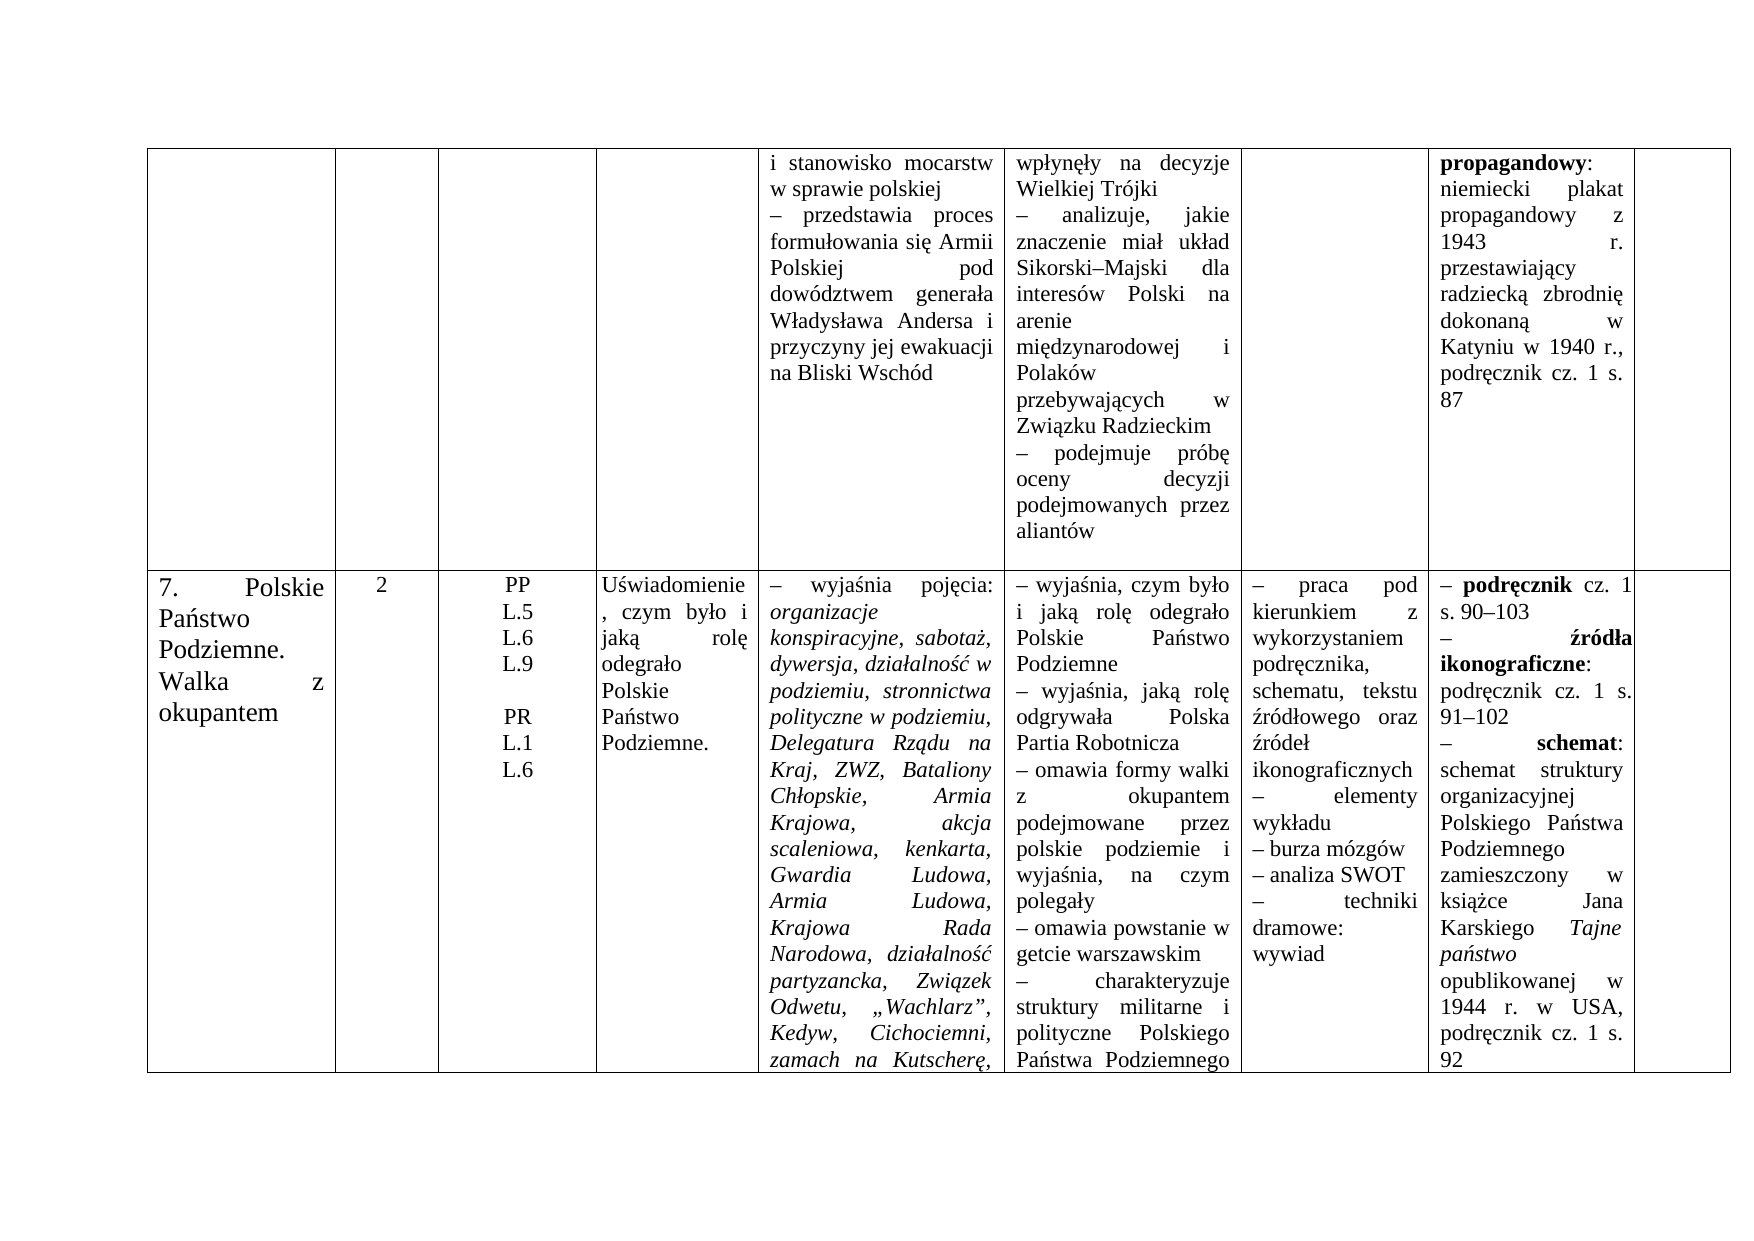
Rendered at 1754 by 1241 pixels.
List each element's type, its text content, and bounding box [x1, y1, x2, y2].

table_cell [1005, 571, 1241, 1072]
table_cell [1429, 149, 1634, 570]
table_cell [1635, 149, 1730, 570]
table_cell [759, 149, 1004, 570]
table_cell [1242, 149, 1428, 570]
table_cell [148, 571, 335, 1072]
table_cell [759, 571, 1004, 1072]
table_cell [1242, 571, 1428, 1072]
table_cell 1 [336, 149, 438, 570]
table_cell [148, 149, 335, 570]
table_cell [439, 571, 596, 1072]
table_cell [1429, 571, 1634, 1072]
table_cell 2 [336, 571, 438, 1072]
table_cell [597, 149, 758, 570]
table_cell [597, 571, 758, 1072]
table_cell [1635, 571, 1730, 1072]
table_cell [439, 149, 596, 570]
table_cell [1005, 149, 1241, 570]
